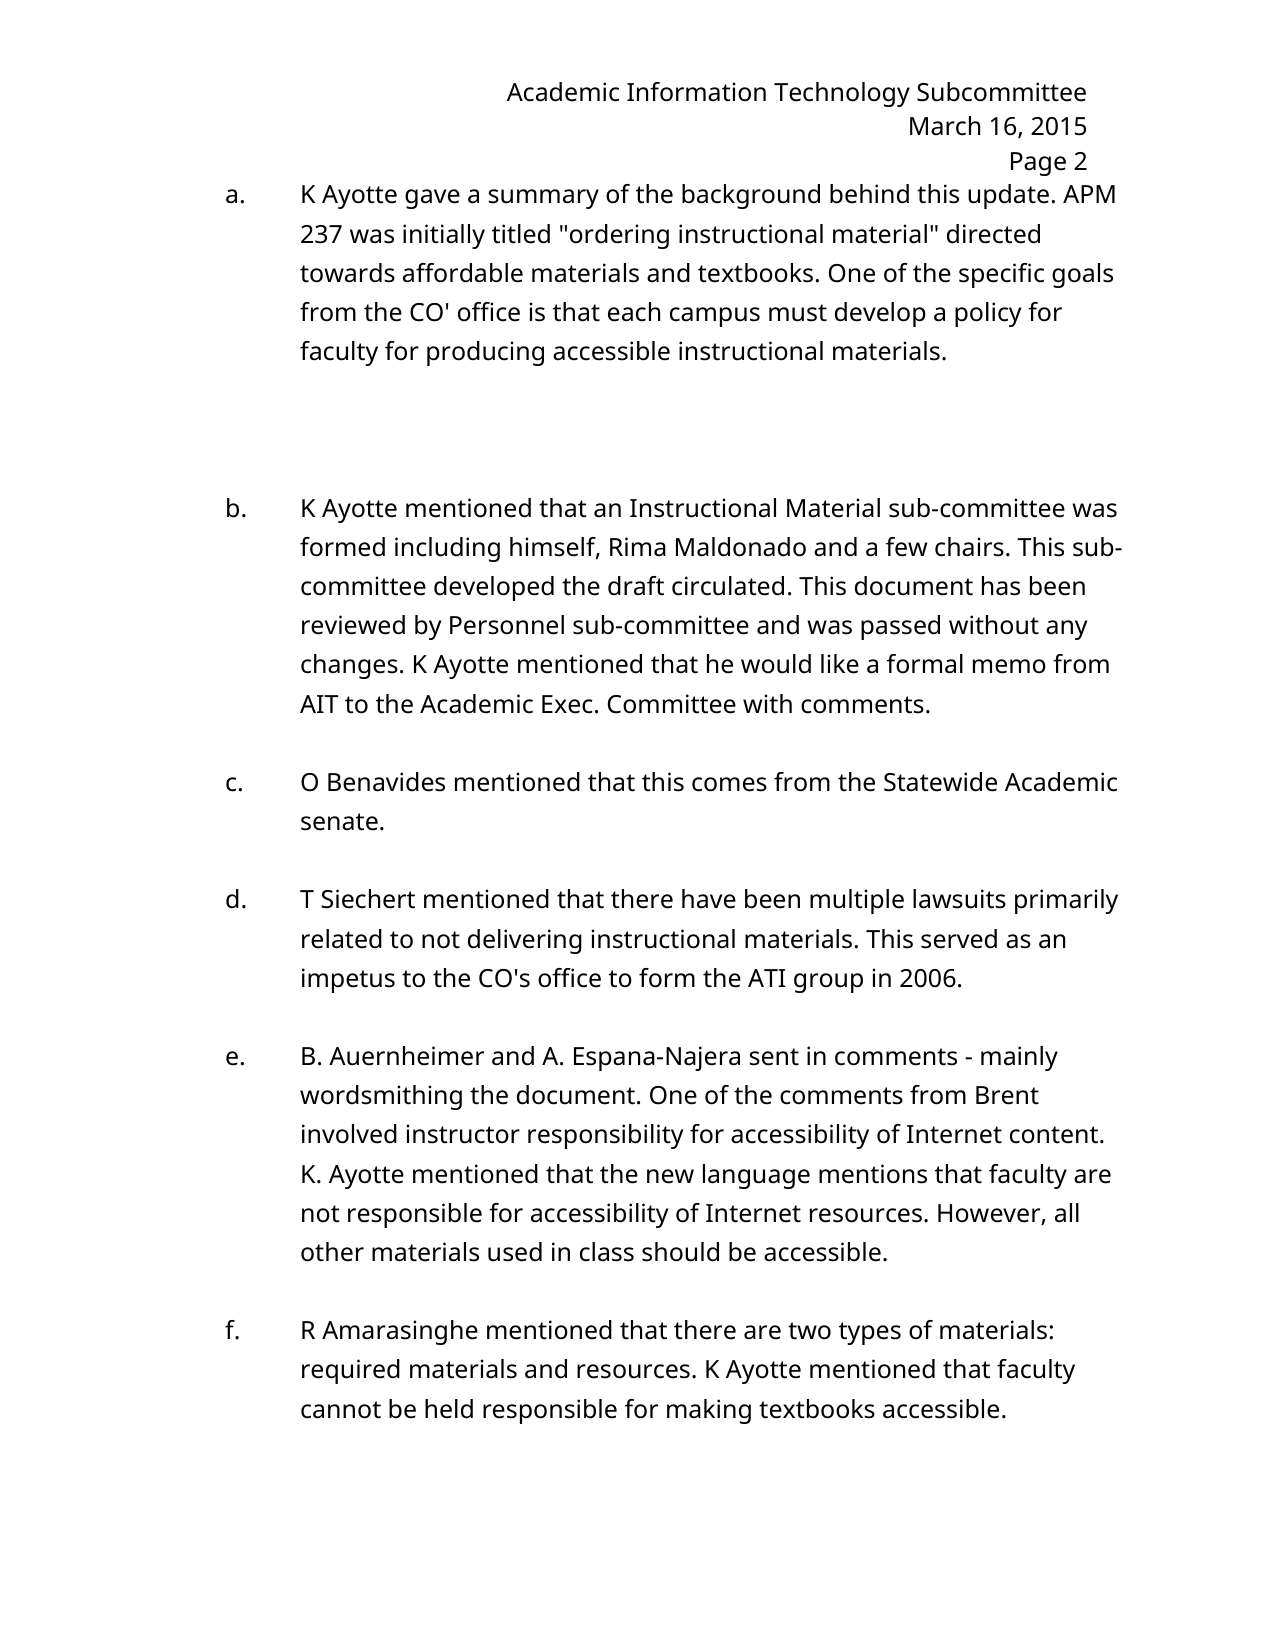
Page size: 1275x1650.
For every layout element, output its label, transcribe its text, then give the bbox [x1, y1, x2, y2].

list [225, 1313, 1125, 1425]
list T Siechert mentioned that there have been multiple lawsuits primarily related to not delivering instructional materials. This served as an impetus to the CO's office to form the ATI group in 2006. [225, 882, 1125, 994]
list K Ayotte mentioned that an Instructional Material sub-committee was formed including himself, Rima Maldonado and a few chairs. This sub-committee developed the draft circulated. This document has been reviewed by Personnel sub-committee and was passed without any changes. K Ayotte mentioned that he would like a formal memo from AIT to the Academic Exec. Committee with comments. [225, 491, 1125, 720]
list K Ayotte gave a summary of the background behind this update. APM 237 was initially titled "ordering instructional material" directed towards affordable materials and textbooks. One of the specific goals from the CO' office is that each campus must develop a policy for faculty for producing accessible instructional materials. [225, 177, 1125, 368]
list O Benavides mentioned that this comes from the Statewide Academic senate. [225, 765, 1125, 838]
list B. Auernheimer and A. Espana-Najera sent in comments - mainly wordsmithing the document. One of the comments from Brent involved instructor responsibility for accessibility of Internet content. K. Ayotte mentioned that the new language mentions that faculty are not responsible for accessibility of Internet resources. However, all other materials used in class should be accessible. [225, 1039, 1125, 1269]
